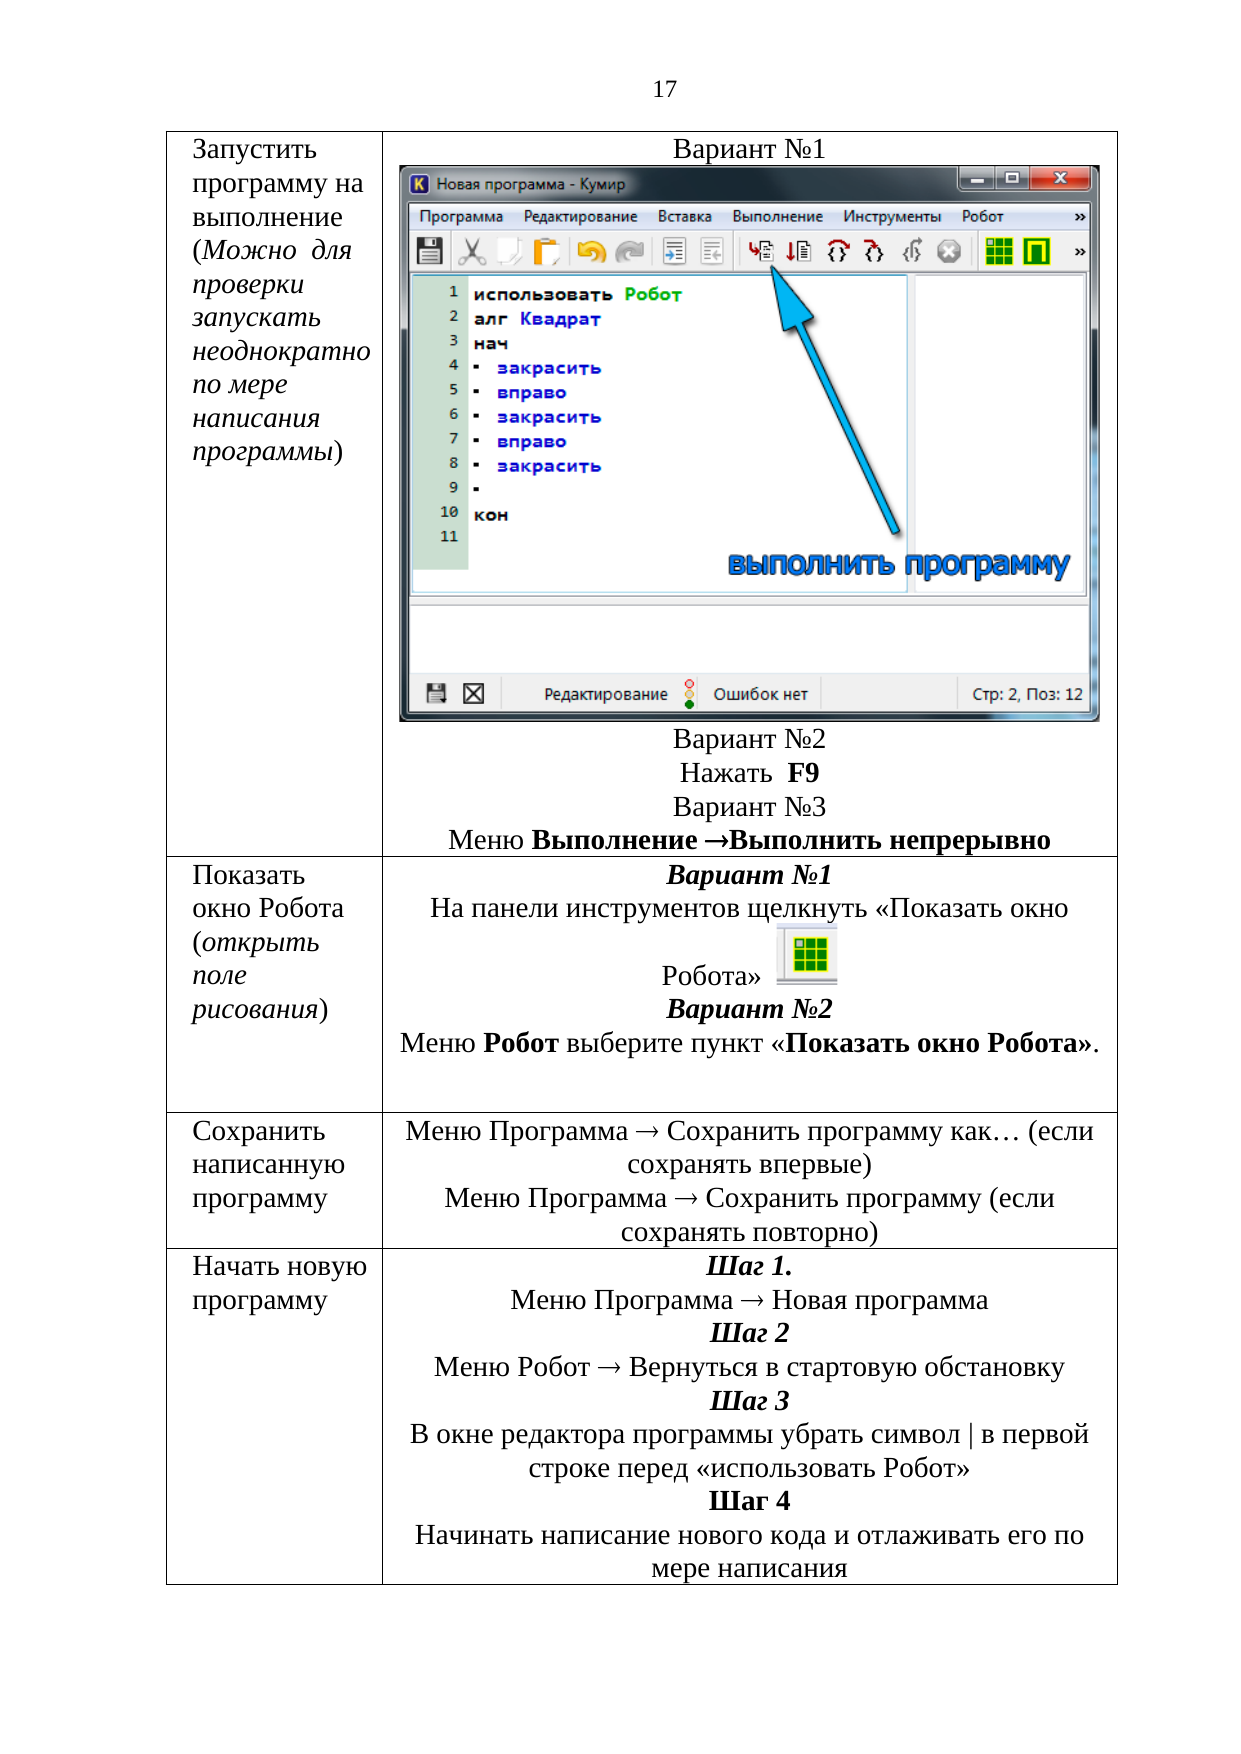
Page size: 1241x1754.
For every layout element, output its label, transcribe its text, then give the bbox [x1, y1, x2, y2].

table_cell Шаг 1. Меню Программа Новая программа Шаг 2 Меню Робот Вернуться в стартовую обстановку Шаг 3 В окне редактора программы убрать символ | в первой строке перед «использовать Робот» Шаг 4 Начинать написание нового кода и отлаживать его по мере написания [383, 1249, 1117, 1584]
table_cell Запустить программу на выполнение (Можно для проверки запускать неоднократно по мере написания программы) [167, 132, 382, 856]
picture [399, 165, 1100, 722]
table_cell Вариант №1 Вариант №2 Нажать F9 Вариант №3 Меню Выполнение Выполнить непрерывно [383, 132, 1117, 856]
table_cell Меню Программа Сохранить программу как… (если сохранять впервые) Меню Программа Сохранить программу (если сохранять повторно) [383, 1113, 1117, 1247]
table_cell Показать окно Робота (открыть поле рисования) [167, 857, 382, 1112]
table_cell Начать новую программу [167, 1249, 382, 1584]
table_cell Сохранить написанную программу [167, 1113, 382, 1247]
table_cell Вариант №1 На панели инструментов щелкнуть «Показать окно Робота» Вариант №2 Меню Робот выберите пункт «Показать окно Робота». [383, 857, 1117, 1112]
picture [776, 923, 838, 985]
